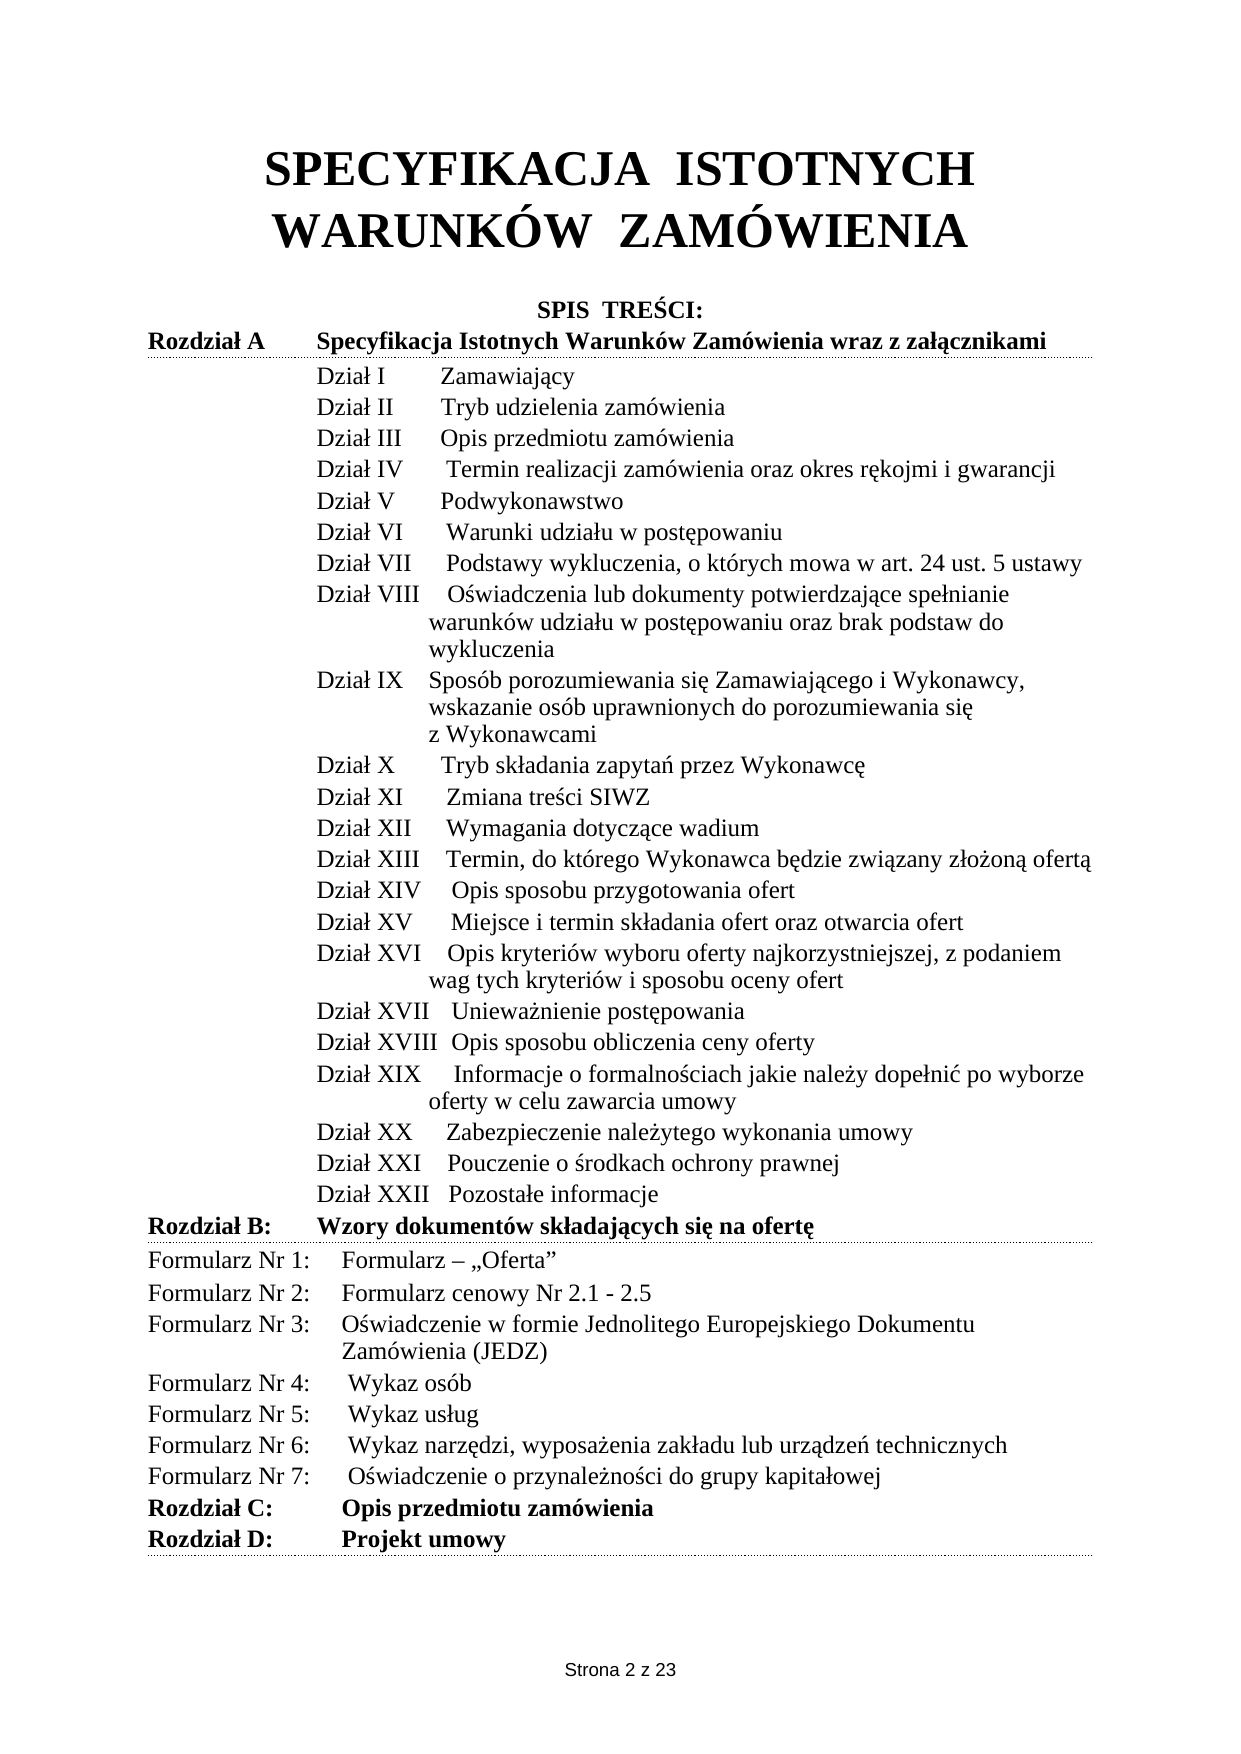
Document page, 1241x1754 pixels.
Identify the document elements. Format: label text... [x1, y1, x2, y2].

text Dział XIII Termin, do którego Wykonawca będzie związany złożoną ofertą [316, 846, 1092, 873]
text SPIS TREŚCI: [148, 295, 1092, 324]
text Dział VII Podstawy wykluczenia, o których mowa w art. 24 ust. 5 ustawy [316, 550, 1092, 577]
text Formularz Nr 3: Oświadczenie w formie Jednolitego Europejskiego Dokumentu Zamówienia (JEDZ) [148, 1311, 1092, 1365]
text Dział I Zamawiający [316, 362, 1092, 389]
text Dział V Podwykonawstwo [316, 487, 1092, 514]
text Dział III Opis przedmiotu zamówienia [316, 425, 1092, 452]
text Rozdział A Specyfikacja Istotnych Warunków Zamówienia wraz z załącznikami [148, 328, 1092, 358]
text SPECYFIKACJA ISTOTNYCH [148, 139, 1092, 196]
text Formularz Nr 7: Oświadczenie o przynależności do grupy kapitałowej [148, 1463, 1092, 1490]
text Dział XV Miejsce i termin składania ofert oraz otwarcia ofert [316, 908, 1092, 935]
text Dział XX Zabezpieczenie należytego wykonania umowy [316, 1119, 1092, 1146]
text Dział XI Zmiana treści SIWZ [316, 783, 1092, 810]
text Formularz Nr 6: Wykaz narzędzi, wyposażenia zakładu lub urządzeń technicznych [148, 1432, 1092, 1459]
text Dział XII Wymagania dotyczące wadium [316, 814, 1092, 842]
text Dział XXII Pozostałe informacje [316, 1181, 1092, 1208]
text Dział IV Termin realizacji zamówienia oraz okres rękojmi i gwarancji [316, 456, 1092, 483]
text Formularz Nr 5: Wykaz usług [148, 1401, 1092, 1428]
text Formularz Nr 1: Formularz – „Oferta” [148, 1247, 1092, 1274]
text Rozdział D: Projekt umowy [148, 1526, 1092, 1556]
text Rozdział B: Wzory dokumentów składających się na ofertę [148, 1212, 1092, 1243]
text Rozdział C: Opis przedmiotu zamówienia [148, 1494, 1092, 1521]
text Dział XVIII Opis sposobu obliczenia ceny oferty [316, 1029, 1092, 1056]
text Formularz Nr 4: Wykaz osób [148, 1369, 1092, 1396]
text Dział X Tryb składania zapytań przez Wykonawcę [316, 752, 1092, 779]
text Dział XXI Pouczenie o środkach ochrony prawnej [310, 1150, 1092, 1177]
text Dział VIII Oświadczenia lub dokumenty potwierdzające spełnianie warunków udziału w postępowaniu oraz brak podstaw do wykluczenia [316, 581, 1092, 662]
text Dział II Tryb udzielenia zamówienia [316, 394, 1092, 421]
text WARUNKÓW ZAMÓWIENIA [148, 201, 1092, 258]
text Dział XVII Unieważnienie postępowania [316, 998, 1092, 1025]
text Dział XVI Opis kryteriów wyboru oferty najkorzystniejszej, z podaniem wag tych kryteriów i sposobu oceny ofert [316, 939, 1092, 994]
text Formularz Nr 2: Formularz cenowy Nr 2.1 - 2.5 [148, 1278, 1092, 1307]
text Dział VI Warunki udziału w postępowaniu [316, 519, 1092, 546]
text Dział IX Sposób porozumiewania się Zamawiającego i Wykonawcy, wskazanie osób uprawnionych do porozumiewania się z Wykonawcami [316, 667, 1092, 748]
text Dział XIX Informacje o formalnościach jakie należy dopełnić po wyborze oferty w celu zawarcia umowy [316, 1060, 1092, 1114]
text Dział XIV Opis sposobu przygotowania ofert [316, 877, 1092, 904]
